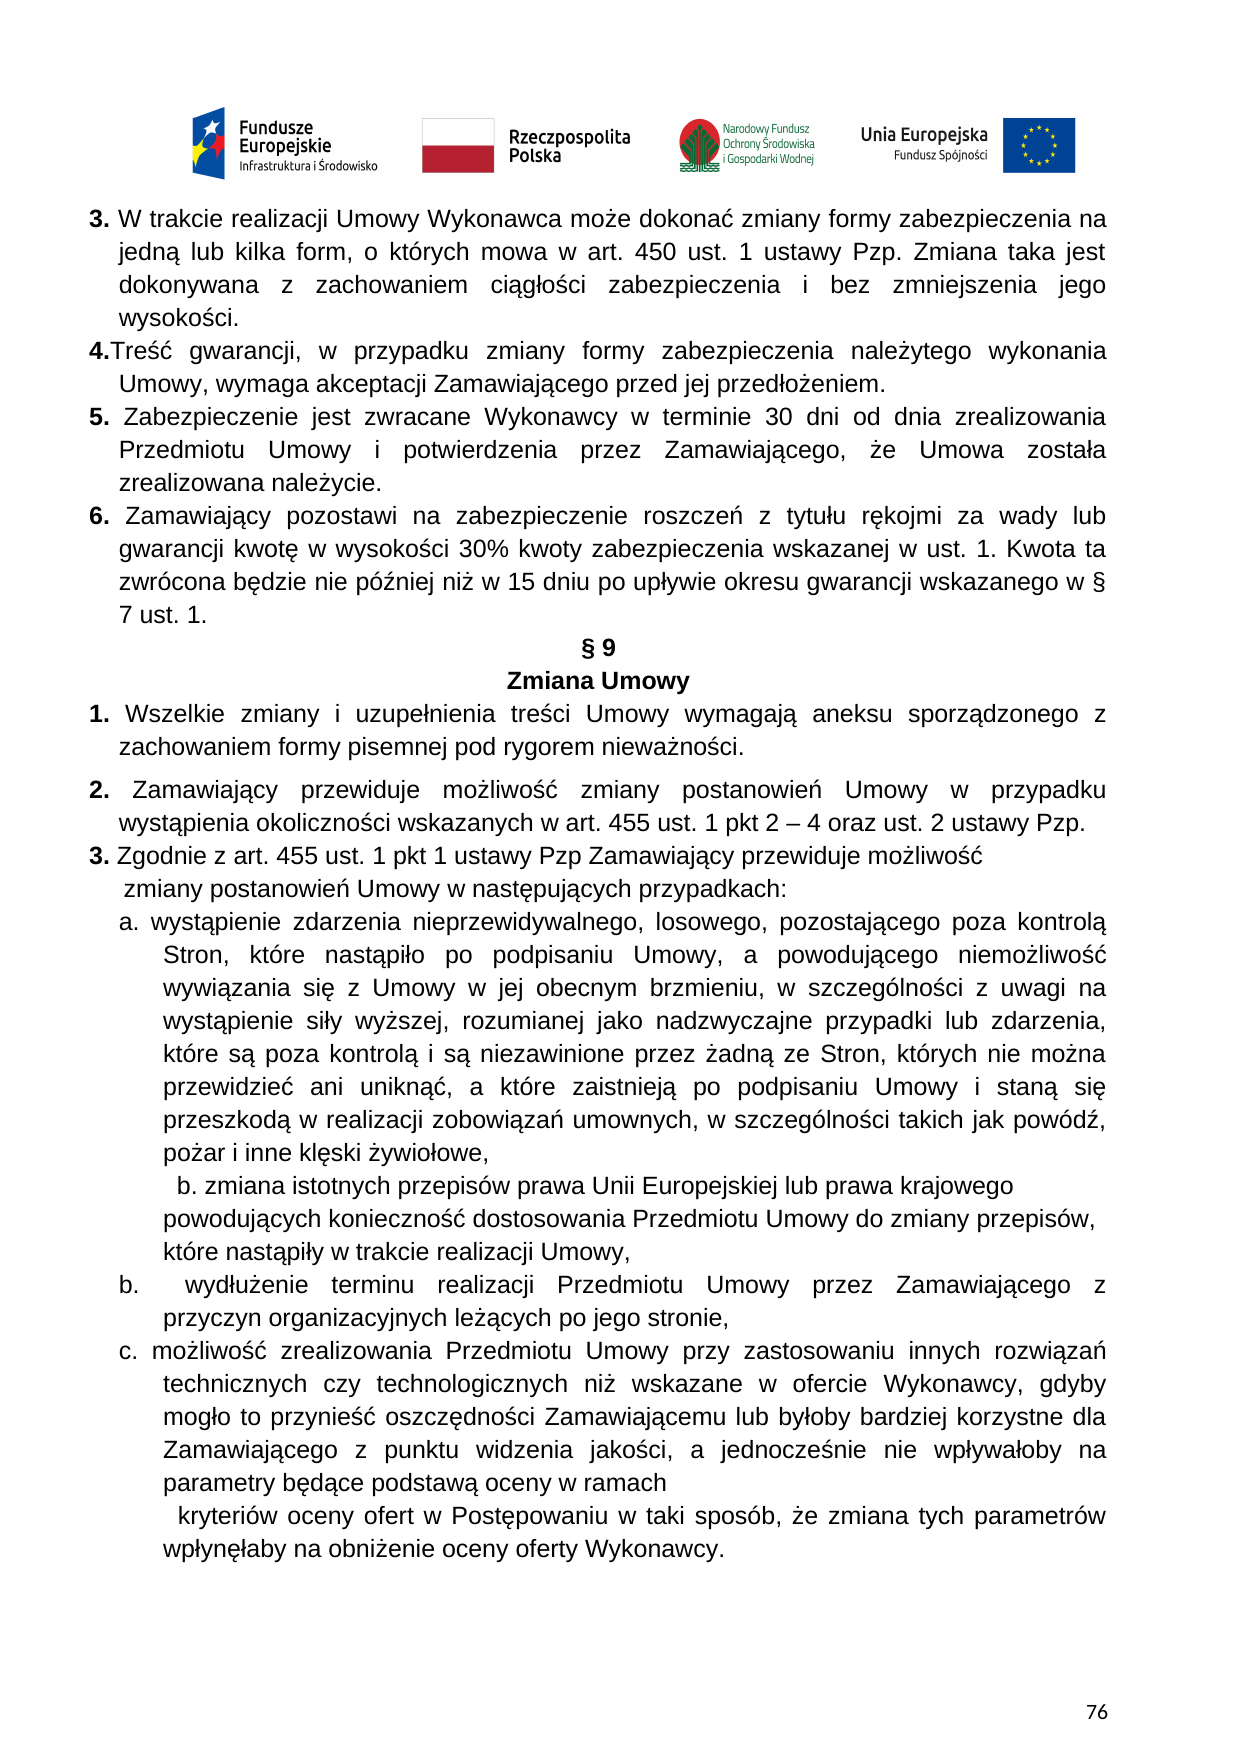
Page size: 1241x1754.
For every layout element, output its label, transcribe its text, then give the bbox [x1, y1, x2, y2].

text b. wydłużenie terminu realizacji Przedmiotu Umowy przez Zamawiającego z przyczyn organizacyjnych leżących po jego stronie, [118, 1270, 1108, 1332]
list zmiany postanowień Umowy w następujących przypadkach: [51, 874, 1108, 902]
text 4.Treść gwarancji, w przypadku zmiany formy zabezpieczenia należytego wykonania Umowy, wymaga akceptacji Zamawiającego przed jej przedłożeniem. [89, 336, 1108, 398]
text kryteriów oceny ofert w Postępowaniu w taki sposób, że zmiana tych parametrów wpłynęłaby na obniżenie oceny oferty Wykonawcy. [118, 1501, 1108, 1563]
text a. wystąpienie zdarzenia nieprzewidywalnego, losowego, pozostającego poza kontrolą Stron, które nastąpiło po podpisaniu Umowy, a powodującego niemożliwość wywiązania się z Umowy w jej obecnym brzmieniu, w szczególności z uwagi na wystąpienie siły wyższej, rozumianej jako nadzwyczajne przypadki lub zdarzenia, które są poza kontrolą i są niezawinione przez żadną ze Stron, których nie można przewidzieć ani uniknąć, a które zaistnieją po podpisaniu Umowy i staną się przeszkodą w realizacji zobowiązań umownych, w szczególności takich jak powódź, pożar i inne klęski żywiołowe, [118, 907, 1108, 1167]
text 1. Wszelkie zmiany i uzupełnienia treści Umowy wymagają aneksu sporządzonego z zachowaniem formy pisemnej pod rygorem nieważności. [89, 699, 1108, 761]
text 2. Zamawiający przewiduje możliwość zmiany postanowień Umowy w przypadku wystąpienia okoliczności wskazanych w art. 455 ust. 1 pkt 2 – 4 oraz ust. 2 ustawy Pzp. [89, 774, 1108, 836]
text 6. Zamawiający pozostawi na zabezpieczenie roszczeń z tytułu rękojmi za wady lub gwarancji kwotę w wysokości 30% kwoty zabezpieczenia wskazanej w ust. 1. Kwota ta zwrócona będzie nie później niż w 15 dniu po upływie okresu gwarancji wskazanego w § 7 ust. 1. [89, 501, 1108, 629]
text § 9 [89, 633, 1108, 662]
picture [162, 86, 1107, 202]
text 3. W trakcie realizacji Umowy Wykonawca może dokonać zmiany formy zabezpieczenia na jedną lub kilka form, o których mowa w art. 450 ust. 1 ustawy Pzp. Zmiana taka jest dokonywana z zachowaniem ciągłości zabezpieczenia i bez zmniejszenia jego wysokości. [89, 204, 1108, 332]
text c. możliwość zrealizowania Przedmiotu Umowy przy zastosowaniu innych rozwiązań technicznych czy technologicznych niż wskazane w ofercie Wykonawcy, gdyby mogło to przynieść oszczędności Zamawiającemu lub byłoby bardziej korzystne dla Zamawiającego z punktu widzenia jakości, a jednocześnie nie wpływałoby na parametry będące podstawą oceny w ramach [118, 1336, 1108, 1497]
list b. zmiana istotnych przepisów prawa Unii Europejskiej lub prawa krajowego powodujących konieczność dostosowania Przedmiotu Umowy do zmiany przepisów, które nastąpiły w trakcie realizacji Umowy, [125, 1171, 1108, 1266]
list 3. Zgodnie z art. 455 ust. 1 pkt 1 ustawy Pzp Zamawiający przewiduje możliwość [51, 841, 1108, 869]
text 5. Zabezpieczenie jest zwracane Wykonawcy w terminie 30 dni od dnia zrealizowania Przedmiotu Umowy i potwierdzenia przez Zamawiającego, że Umowa została zrealizowana należycie. [89, 402, 1108, 497]
text Zmiana Umowy [89, 666, 1108, 695]
